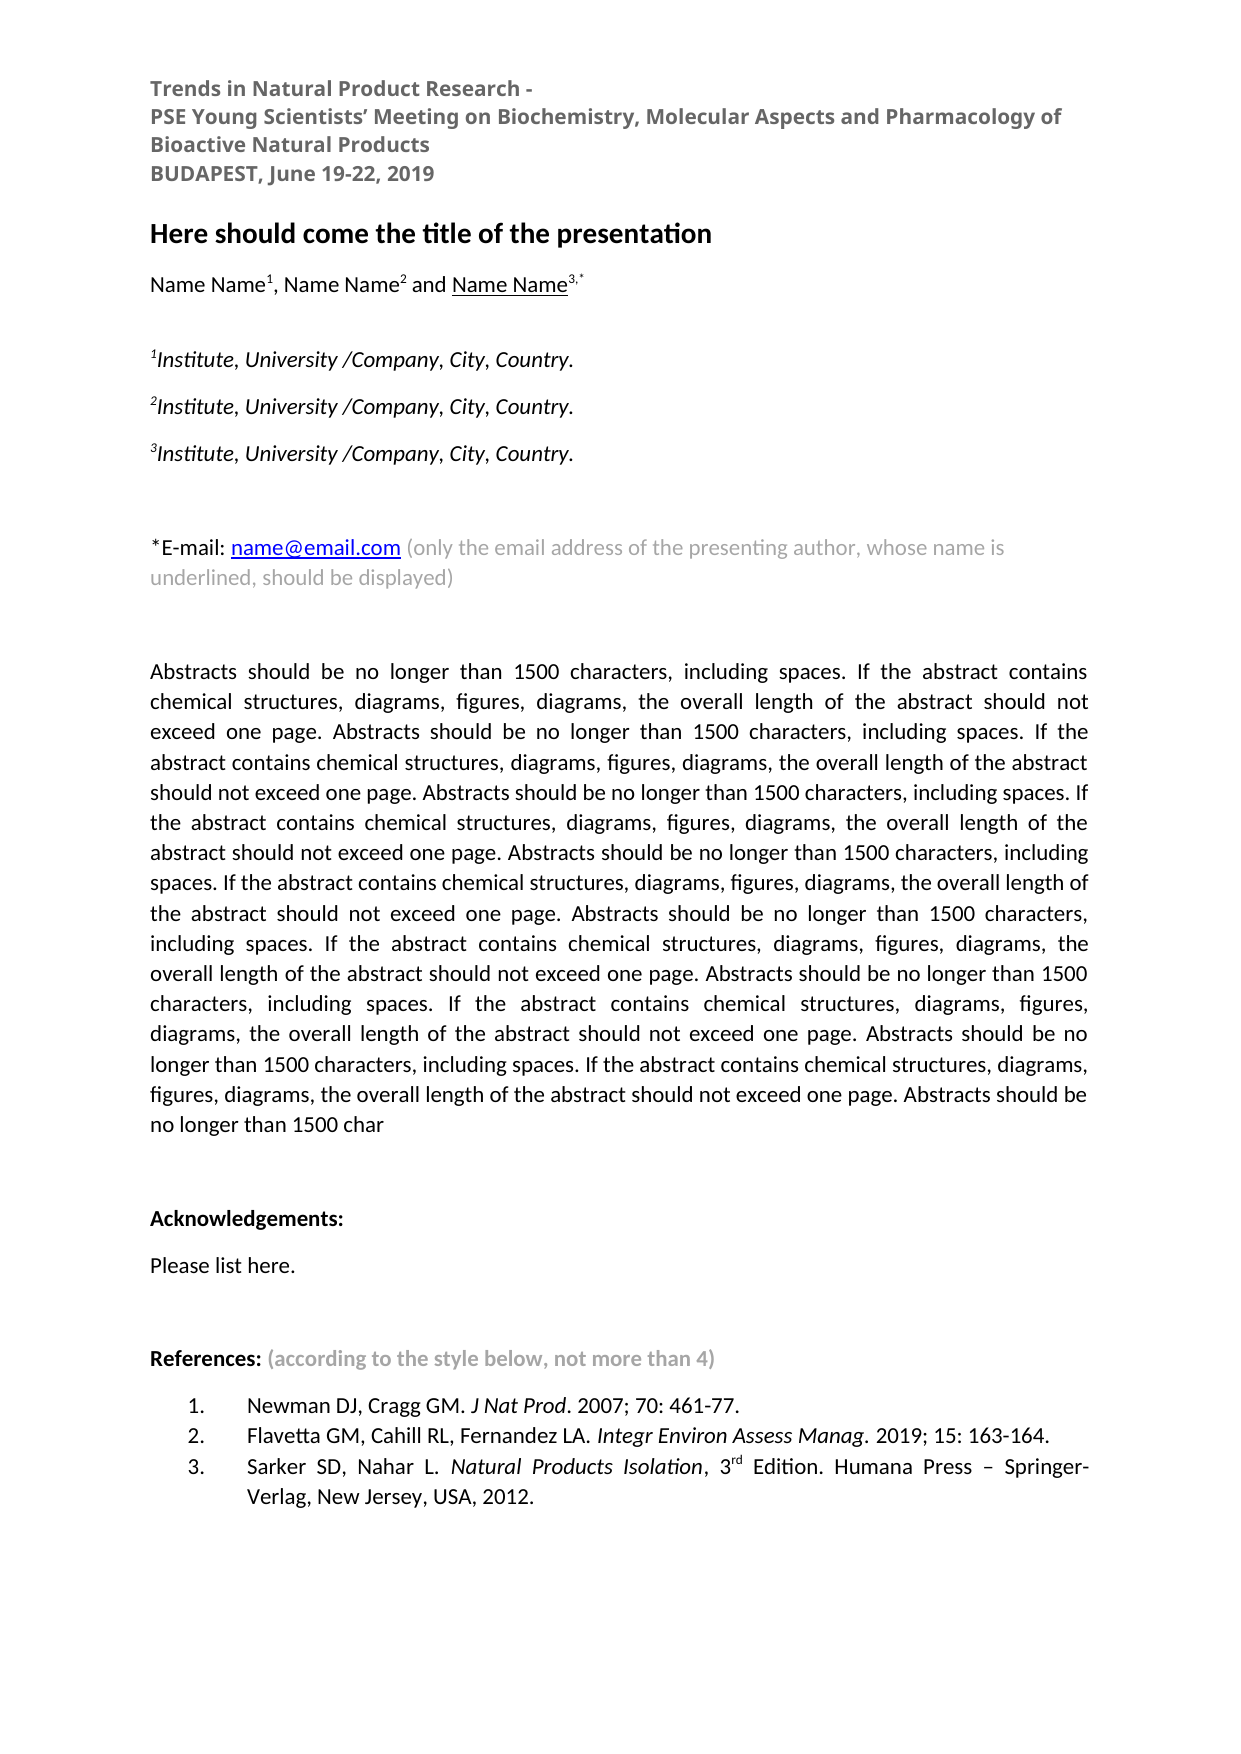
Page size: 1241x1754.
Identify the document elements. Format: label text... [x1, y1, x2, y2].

list Newman DJ, Cragg GM. J Nat Prod. 2007; 70: 461-77. [187, 1391, 1090, 1419]
text 2Institute, University /Company, City, Country. [150, 392, 1090, 420]
list Sarker SD, Nahar L. Natural Products Isolation, 3rd Edition. Humana Press – Springer-Verlag, New Jersey, USA, 2012. [187, 1452, 1090, 1510]
text 1Institute, University /Company, City, Country. [150, 346, 1090, 373]
text *E-mail: name@email.com (only the email address of the presenting author, whose name is underlined, should be displayed) [150, 533, 1090, 591]
text Here should come the title of the presentation [150, 216, 1090, 251]
text References: (according to the style below, not more than 4) [150, 1344, 1090, 1372]
text 3Institute, University /Company, City, Country. [150, 439, 1090, 467]
text Acknowledgements: [150, 1204, 1090, 1232]
text Name Name1, Name Name2 and Name Name3,* [150, 271, 1090, 299]
text Please list here. [150, 1251, 1090, 1279]
text Abstracts should be no longer than 1500 characters, including spaces. If the abstract contains chemical structures, diagrams, figures, diagrams, the overall length of the abstract should not exceed one page. Abstracts should be no longer than 1500 characters, including spaces. If the abstract contains chemical structures, diagrams, figures, diagrams, the overall length of the abstract should not exceed one page. Abstracts should be no longer than 1500 characters, including spaces. If the abstract contains chemical structures, diagrams, figures, diagrams, the overall length of the abstract should not exceed one page. Abstracts should be no longer than 1500 characters, including spaces. If the abstract contains chemical structures, diagrams, figures, diagrams, the overall length of the abstract should not exceed one page. Abstracts should be no longer than 1500 characters, including spaces. If the abstract contains chemical structures, diagrams, figures, diagrams, the overall length of the abstract should not exceed one page. Abstracts should be no longer than 1500 characters, including spaces. If the abstract contains chemical structures, diagrams, figures, diagrams, the overall length of the abstract should not exceed one page. Abstracts should be no longer than 1500 characters, including spaces. If the abstract contains chemical structures, diagrams, figures, diagrams, the overall length of the abstract should not exceed one page. Abstracts should be no longer than 1500 char [150, 657, 1090, 1138]
list Flavetta GM, Cahill RL, Fernandez LA. Integr Environ Assess Manag. 2019; 15: 163-164. [187, 1422, 1090, 1449]
